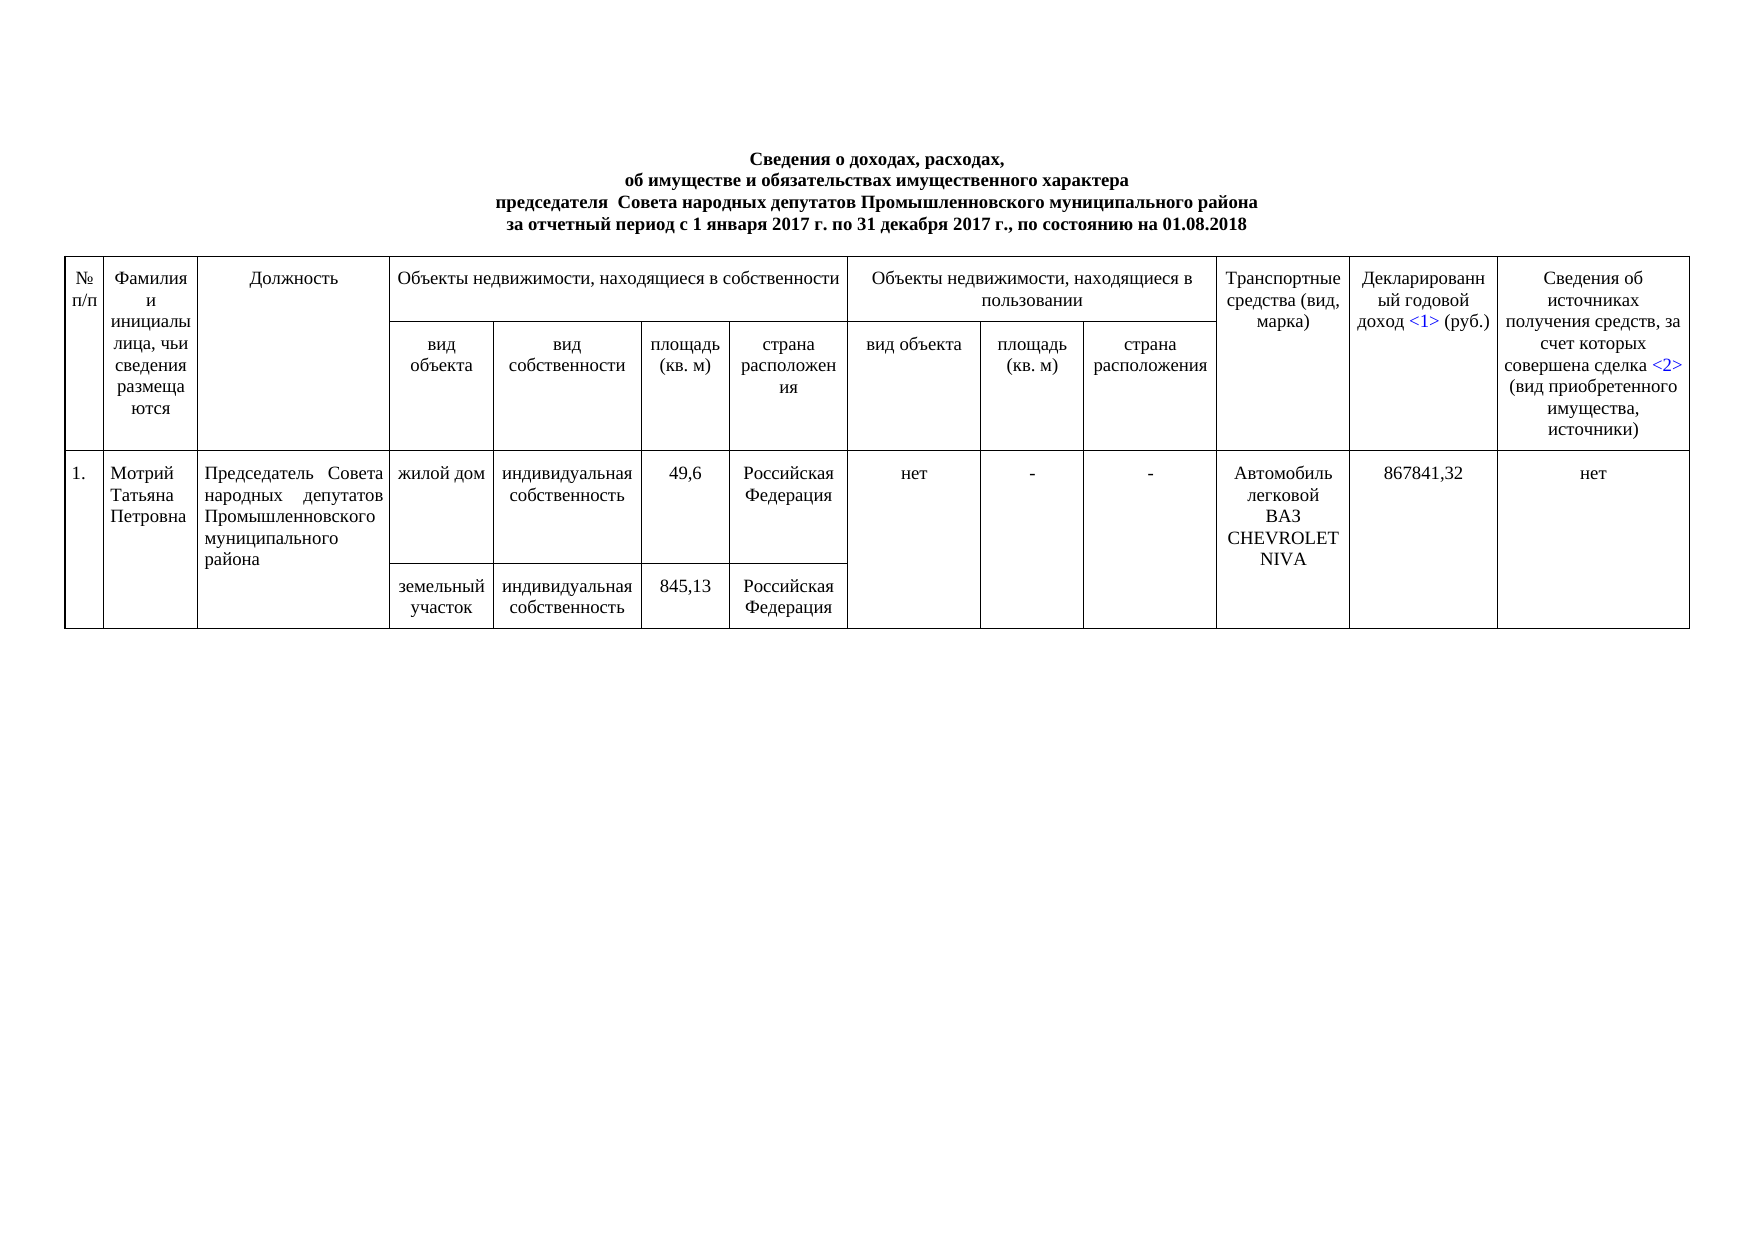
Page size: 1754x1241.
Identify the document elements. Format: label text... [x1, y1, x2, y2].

table_header Объекты недвижимости, находящиеся в пользовании [848, 257, 1216, 321]
text об имуществе и обязательствах имущественного характера [59, 169, 1695, 191]
table_cell - [1084, 451, 1216, 628]
table_cell площадь (кв. м) [642, 322, 729, 450]
text председателя Совета народных депутатов Промышленновского муниципального района [59, 191, 1695, 212]
table_cell 845,13 [642, 564, 729, 628]
table_header Должность [198, 257, 389, 450]
table_header Декларированный годовой доход <1> (руб.) [1350, 257, 1497, 450]
table_cell Мотрий Татьяна Петровна [104, 451, 197, 628]
table_header Транспортные средства (вид, марка) [1217, 257, 1349, 450]
table_header Объекты недвижимости, находящиеся в собственности [390, 257, 847, 321]
text Сведения о доходах, расходах, [59, 148, 1695, 169]
text за отчетный период с 1 января 2017 г. по 31 декабря 2017 г., по состоянию на 01.08.2018 [59, 212, 1695, 234]
table_cell Автомобиль легковой ВАЗ CHEVROLET NIVA [1217, 451, 1349, 628]
table_header № п/п [66, 257, 103, 450]
table_cell 49,6 [642, 451, 729, 563]
table_cell индивидуальная собственность [494, 451, 641, 563]
table_cell - [981, 451, 1083, 628]
table_cell индивидуальная собственность [494, 564, 641, 628]
table_cell жилой дом [390, 451, 493, 563]
table_cell Российская Федерация [730, 451, 847, 563]
table_cell нет [848, 451, 980, 628]
table_header Фамилия и инициалы лица, чьи сведения размещаются [104, 257, 197, 450]
table_cell Председатель Совета народных депутатов Промышленновского муниципального района [198, 451, 389, 628]
table_cell земельный участок [390, 564, 493, 628]
table_cell страна расположения [730, 322, 847, 450]
table_cell страна расположения [1084, 322, 1216, 450]
table_cell 867841,32 [1350, 451, 1497, 628]
table_cell вид объекта [848, 322, 980, 450]
table_header Сведения об источниках получения средств, за счет которых совершена сделка <2> (вид приобретенного имущества, источники) [1498, 257, 1689, 450]
table_cell Российская Федерация [730, 564, 847, 628]
table_cell площадь (кв. м) [981, 322, 1083, 450]
table_cell 1. [66, 451, 103, 628]
table_cell вид собственности [494, 322, 641, 450]
table_cell нет [1498, 451, 1689, 628]
table_cell вид объекта [390, 322, 493, 450]
